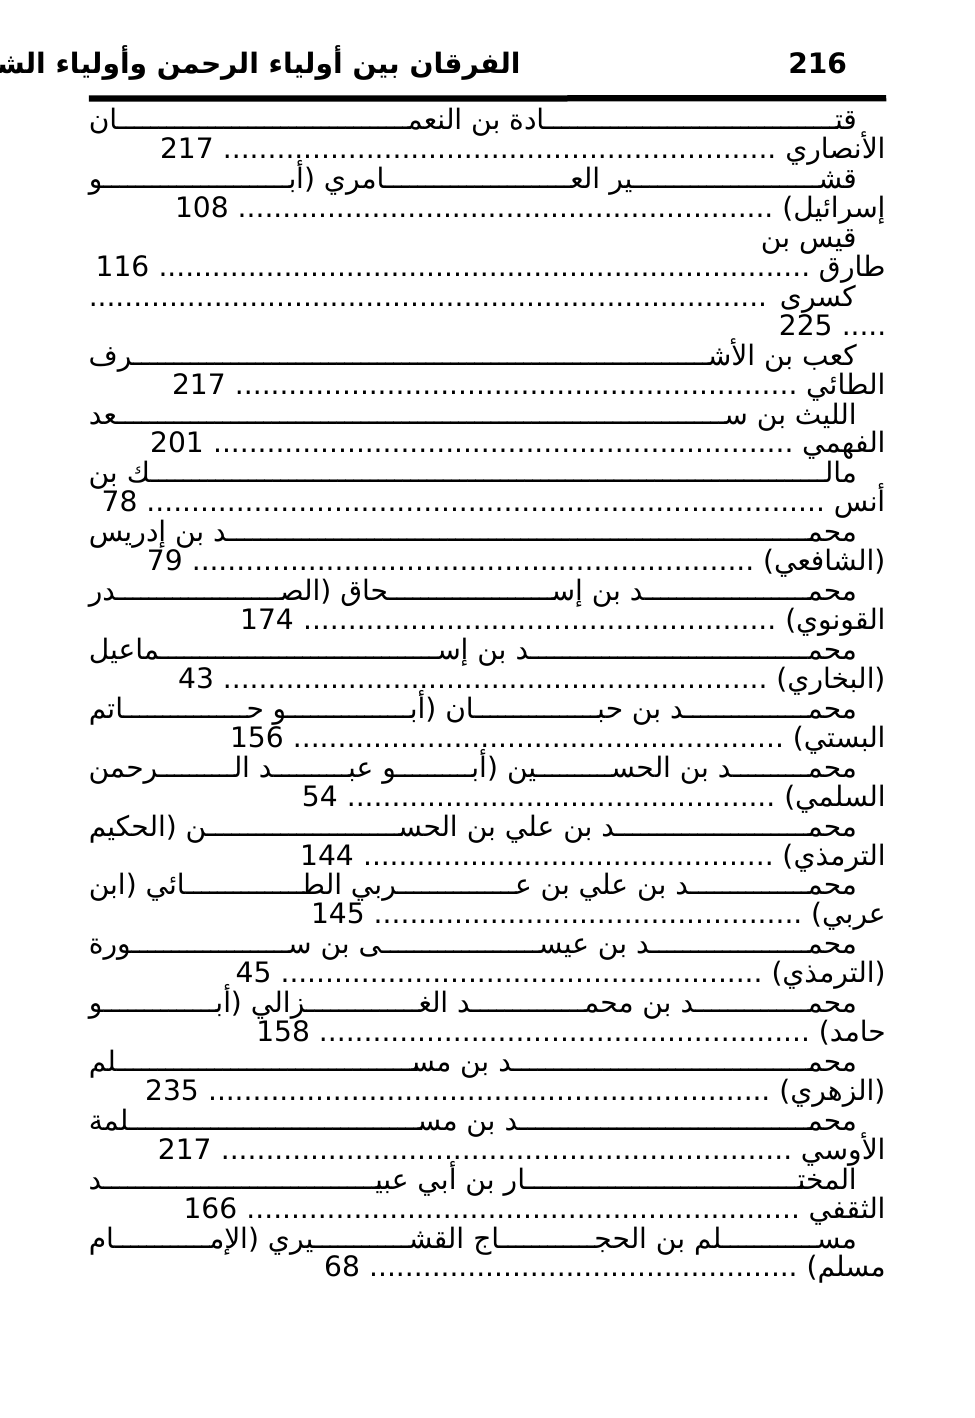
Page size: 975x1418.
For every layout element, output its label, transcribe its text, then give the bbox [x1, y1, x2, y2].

text قشير العامري (أبو إسرائيل) ............................................................ 108 [89, 165, 886, 224]
text محمد بن إدريس (الشافعي) ............................................................... 79 [89, 518, 886, 577]
text محمد بن الحسين (أبو عبد الرحمن السلمي) ................................................ 54 [89, 754, 886, 813]
text محمد بن حبان (أبو حاتم البستي) ....................................................... 156 [89, 695, 886, 754]
text كسرى ................................................................................. 225 [89, 283, 886, 342]
text المختار بن أبي عبيد الثقفي .............................................................. 166 [89, 1166, 886, 1224]
text محمد بن محمد الغزالي (أبو حامد) ....................................................... 158 [89, 989, 886, 1048]
text محمد بن إسماعيل (البخاري) ............................................................. 43 [89, 636, 886, 695]
text محمد بن علي بن عربي الطائي (ابن عربي) ................................................ 145 [89, 871, 886, 930]
text مسلم بن الحجاج القشيري (الإمام مسلم) ................................................ 68 [89, 1224, 886, 1283]
text الليث بن سعد الفهمي ................................................................. 201 [89, 401, 886, 459]
text قيس بن طارق ......................................................................... 116 [89, 224, 886, 283]
text محمد بن مسلمة الأوسي ................................................................ 217 [89, 1107, 886, 1166]
text محمد بن إسحاق (الصدر القونوي) ..................................................... 174 [89, 577, 886, 636]
text مالك بن أنس ............................................................................ 78 [89, 459, 886, 518]
text كعب بن الأشرف الطائي ............................................................... 217 [89, 342, 886, 401]
text محمد بن عيسى بن سورة (الترمذي) ...................................................... 45 [89, 930, 886, 989]
text قتادة بن النعمان الأنصاري .............................................................. 217 [89, 106, 886, 165]
text محمد بن مسلم (الزهري) ............................................................... 235 [89, 1048, 886, 1107]
text محمد بن علي بن الحسن (الحكيم الترمذي) .............................................. 144 [89, 813, 886, 871]
